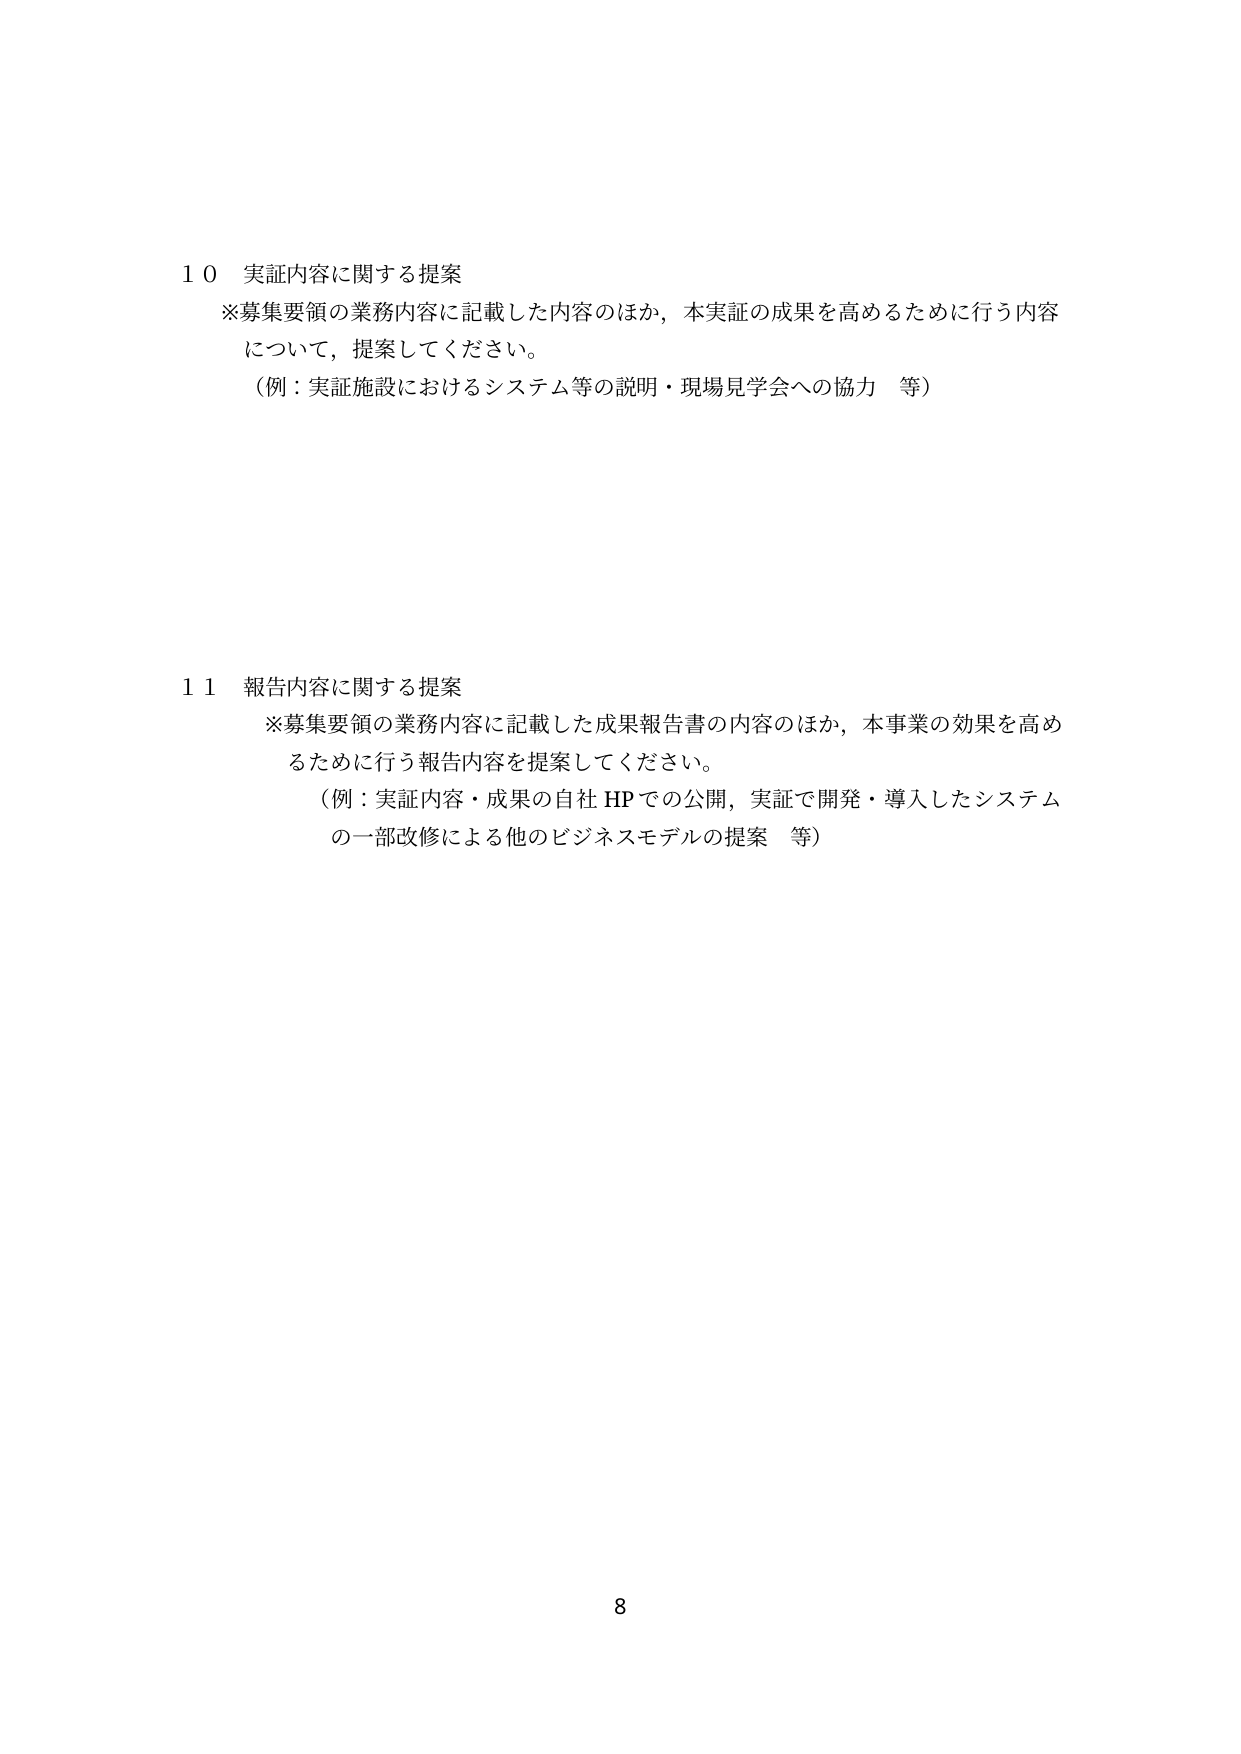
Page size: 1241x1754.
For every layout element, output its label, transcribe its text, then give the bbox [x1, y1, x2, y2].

text １０ 実証内容に関する提案 [177, 254, 1063, 292]
text １１ 報告内容に関する提案 [177, 667, 1063, 704]
text ※募集要領の業務内容に記載した成果報告書の内容のほか，本事業の効果を高めるために行う報告内容を提案してください。 [265, 704, 1063, 779]
text （例：実証施設におけるシステム等の説明・現場見学会への協力 等） [177, 367, 1063, 404]
text （例：実証内容・成果の自社HPでの公開，実証で開発・導入したシステムの一部改修による他のビジネスモデルの提案 等） [308, 779, 1063, 854]
text ※募集要領の業務内容に記載した内容のほか，本実証の成果を高めるために行う内容について，提案してください。 [221, 292, 1063, 367]
